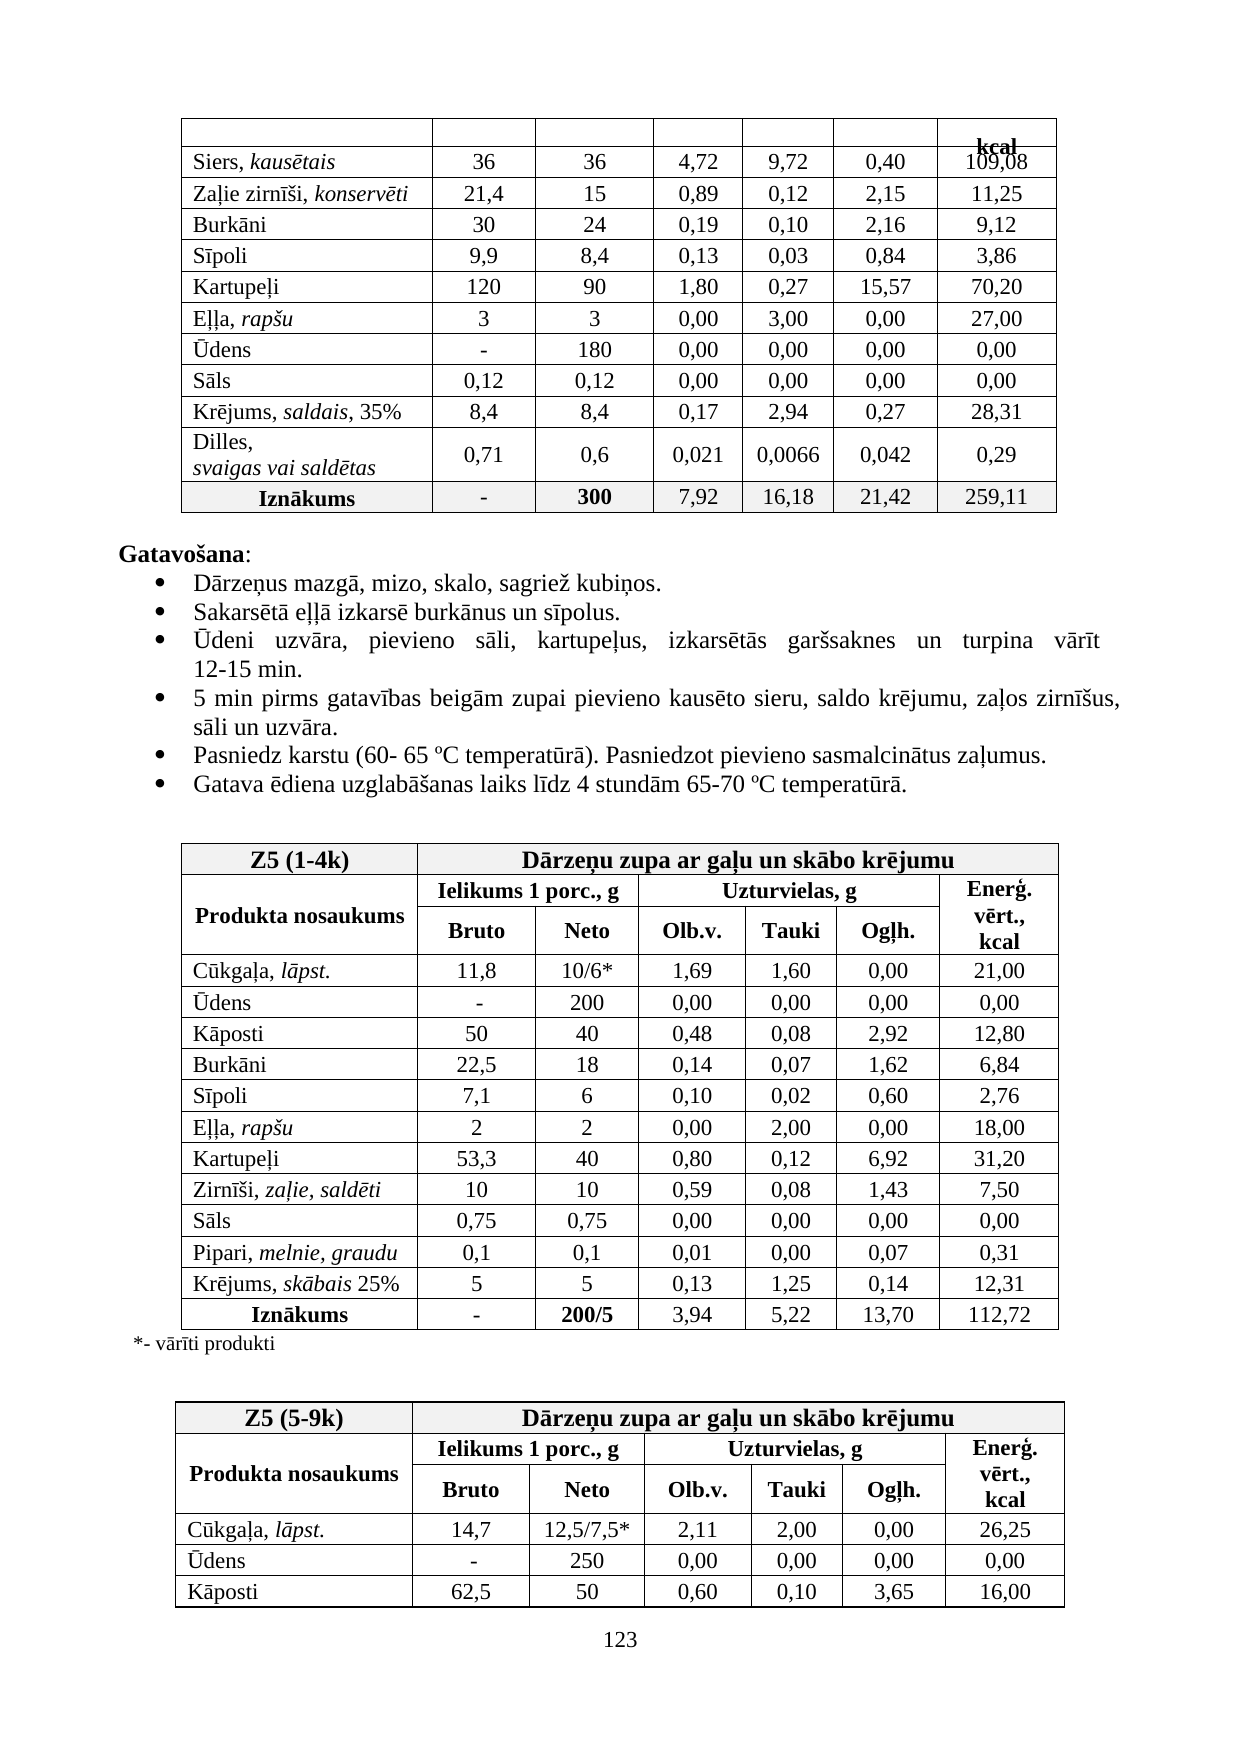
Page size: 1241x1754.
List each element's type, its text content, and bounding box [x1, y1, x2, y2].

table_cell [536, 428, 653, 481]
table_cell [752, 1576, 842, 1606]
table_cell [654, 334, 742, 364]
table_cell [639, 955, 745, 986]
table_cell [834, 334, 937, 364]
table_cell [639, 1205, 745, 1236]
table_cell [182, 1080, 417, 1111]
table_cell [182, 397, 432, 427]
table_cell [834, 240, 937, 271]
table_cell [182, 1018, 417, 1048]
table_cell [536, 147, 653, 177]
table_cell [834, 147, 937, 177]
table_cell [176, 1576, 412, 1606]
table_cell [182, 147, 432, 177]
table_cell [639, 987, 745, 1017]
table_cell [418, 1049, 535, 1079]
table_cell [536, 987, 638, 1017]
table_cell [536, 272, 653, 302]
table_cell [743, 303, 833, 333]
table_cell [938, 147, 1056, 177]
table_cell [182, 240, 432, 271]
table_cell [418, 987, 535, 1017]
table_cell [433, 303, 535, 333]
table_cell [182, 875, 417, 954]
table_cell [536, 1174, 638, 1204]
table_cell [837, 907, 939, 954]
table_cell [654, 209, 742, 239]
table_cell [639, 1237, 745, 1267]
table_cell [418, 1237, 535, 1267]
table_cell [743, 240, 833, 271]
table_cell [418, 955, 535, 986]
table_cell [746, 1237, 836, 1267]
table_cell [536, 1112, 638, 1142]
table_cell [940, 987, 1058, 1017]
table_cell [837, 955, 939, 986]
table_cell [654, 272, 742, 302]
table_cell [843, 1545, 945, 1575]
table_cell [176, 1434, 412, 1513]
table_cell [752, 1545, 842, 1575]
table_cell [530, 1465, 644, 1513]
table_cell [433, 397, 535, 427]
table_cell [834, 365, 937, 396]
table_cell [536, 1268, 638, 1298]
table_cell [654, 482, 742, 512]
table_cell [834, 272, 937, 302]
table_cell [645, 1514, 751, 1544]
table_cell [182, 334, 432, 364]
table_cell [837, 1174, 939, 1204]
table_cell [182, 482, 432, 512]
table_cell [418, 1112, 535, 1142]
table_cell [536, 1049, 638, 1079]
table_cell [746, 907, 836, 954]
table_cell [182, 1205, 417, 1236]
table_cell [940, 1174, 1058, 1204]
list Pasniedz karstu (60- 65 ºC temperatūrā). Pasniedzot pievieno sasmalcinātus zaļumus. [156, 740, 1122, 769]
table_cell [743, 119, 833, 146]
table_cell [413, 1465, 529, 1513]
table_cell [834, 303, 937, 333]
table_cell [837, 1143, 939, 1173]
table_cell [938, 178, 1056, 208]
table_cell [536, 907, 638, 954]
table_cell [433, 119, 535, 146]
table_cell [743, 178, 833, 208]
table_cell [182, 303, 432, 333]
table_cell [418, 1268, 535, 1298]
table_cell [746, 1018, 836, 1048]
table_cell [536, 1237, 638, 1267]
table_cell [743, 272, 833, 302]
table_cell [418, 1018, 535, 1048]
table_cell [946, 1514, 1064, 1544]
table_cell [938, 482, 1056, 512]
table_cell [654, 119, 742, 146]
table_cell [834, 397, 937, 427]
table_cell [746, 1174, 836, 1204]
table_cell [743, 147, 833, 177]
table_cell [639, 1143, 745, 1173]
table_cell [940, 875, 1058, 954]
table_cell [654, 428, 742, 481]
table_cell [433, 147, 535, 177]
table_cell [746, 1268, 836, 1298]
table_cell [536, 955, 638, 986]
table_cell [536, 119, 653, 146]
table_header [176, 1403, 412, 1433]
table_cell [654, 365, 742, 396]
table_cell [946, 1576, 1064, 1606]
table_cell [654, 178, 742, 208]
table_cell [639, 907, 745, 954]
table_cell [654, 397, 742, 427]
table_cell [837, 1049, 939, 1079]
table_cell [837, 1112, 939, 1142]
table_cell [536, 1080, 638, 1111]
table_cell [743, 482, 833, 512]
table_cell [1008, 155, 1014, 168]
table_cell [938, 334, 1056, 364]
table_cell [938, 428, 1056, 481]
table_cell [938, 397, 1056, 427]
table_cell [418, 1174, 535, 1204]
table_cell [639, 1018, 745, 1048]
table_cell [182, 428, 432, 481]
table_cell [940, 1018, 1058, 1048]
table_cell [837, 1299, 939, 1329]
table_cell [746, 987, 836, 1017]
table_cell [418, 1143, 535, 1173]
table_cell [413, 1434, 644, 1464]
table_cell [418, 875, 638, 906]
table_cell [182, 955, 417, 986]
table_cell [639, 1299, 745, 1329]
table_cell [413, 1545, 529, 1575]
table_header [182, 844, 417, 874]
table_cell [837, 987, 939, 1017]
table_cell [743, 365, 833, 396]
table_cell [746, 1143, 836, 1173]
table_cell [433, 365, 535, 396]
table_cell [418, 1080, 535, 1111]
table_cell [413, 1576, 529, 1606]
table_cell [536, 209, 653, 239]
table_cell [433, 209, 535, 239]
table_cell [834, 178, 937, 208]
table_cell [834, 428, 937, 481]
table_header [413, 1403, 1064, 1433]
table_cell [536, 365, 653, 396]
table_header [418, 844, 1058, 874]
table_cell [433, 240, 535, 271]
text *- vārīti produkti [118, 1330, 1122, 1354]
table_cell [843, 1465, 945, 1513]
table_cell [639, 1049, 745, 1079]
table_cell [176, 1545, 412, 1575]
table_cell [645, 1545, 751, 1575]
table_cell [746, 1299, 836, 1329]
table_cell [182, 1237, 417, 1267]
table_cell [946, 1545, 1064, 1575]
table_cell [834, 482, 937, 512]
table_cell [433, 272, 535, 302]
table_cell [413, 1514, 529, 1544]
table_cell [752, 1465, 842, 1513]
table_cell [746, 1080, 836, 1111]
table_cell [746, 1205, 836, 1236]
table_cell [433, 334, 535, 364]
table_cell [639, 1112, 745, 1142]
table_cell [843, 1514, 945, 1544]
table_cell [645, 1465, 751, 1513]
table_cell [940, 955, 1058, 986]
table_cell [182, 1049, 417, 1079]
list Ūdeni uzvāra, pievieno sāli, kartupeļus, izkarsētās garšsaknes un turpina vārīt 12-15 min. [156, 625, 1122, 683]
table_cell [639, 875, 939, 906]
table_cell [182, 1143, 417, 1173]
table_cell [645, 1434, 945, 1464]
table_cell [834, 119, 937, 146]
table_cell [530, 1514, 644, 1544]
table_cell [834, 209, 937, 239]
text Gatavošana: [118, 539, 1122, 568]
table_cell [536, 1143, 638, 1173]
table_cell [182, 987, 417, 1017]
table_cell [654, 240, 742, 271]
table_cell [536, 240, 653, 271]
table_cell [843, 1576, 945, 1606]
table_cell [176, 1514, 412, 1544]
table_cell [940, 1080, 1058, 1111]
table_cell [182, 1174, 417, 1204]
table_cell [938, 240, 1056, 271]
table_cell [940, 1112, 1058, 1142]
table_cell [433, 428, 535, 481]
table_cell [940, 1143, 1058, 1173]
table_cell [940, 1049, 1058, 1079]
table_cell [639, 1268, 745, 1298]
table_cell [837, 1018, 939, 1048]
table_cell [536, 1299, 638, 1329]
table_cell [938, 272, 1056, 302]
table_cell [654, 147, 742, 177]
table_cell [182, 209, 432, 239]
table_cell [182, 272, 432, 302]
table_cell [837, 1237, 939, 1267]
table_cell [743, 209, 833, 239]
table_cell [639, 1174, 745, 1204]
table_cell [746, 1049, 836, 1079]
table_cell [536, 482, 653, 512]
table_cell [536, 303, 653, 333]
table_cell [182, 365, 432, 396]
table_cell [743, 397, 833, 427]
list Sakarsētā eļļā izkarsē burkānus un sīpolus. [156, 597, 1122, 625]
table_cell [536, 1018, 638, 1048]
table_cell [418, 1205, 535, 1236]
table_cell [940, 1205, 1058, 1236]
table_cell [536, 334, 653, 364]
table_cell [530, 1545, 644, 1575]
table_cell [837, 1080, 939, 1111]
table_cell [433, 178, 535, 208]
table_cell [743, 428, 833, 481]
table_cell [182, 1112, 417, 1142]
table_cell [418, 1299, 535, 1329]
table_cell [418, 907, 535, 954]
list Gatava ēdiena uzglabāšanas laiks līdz 4 stundām 65-70 ºC temperatūrā. [156, 769, 1122, 798]
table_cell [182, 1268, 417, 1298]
list Dārzeņus mazgā, mizo, skalo, sagriež kubiņos. [156, 568, 1122, 597]
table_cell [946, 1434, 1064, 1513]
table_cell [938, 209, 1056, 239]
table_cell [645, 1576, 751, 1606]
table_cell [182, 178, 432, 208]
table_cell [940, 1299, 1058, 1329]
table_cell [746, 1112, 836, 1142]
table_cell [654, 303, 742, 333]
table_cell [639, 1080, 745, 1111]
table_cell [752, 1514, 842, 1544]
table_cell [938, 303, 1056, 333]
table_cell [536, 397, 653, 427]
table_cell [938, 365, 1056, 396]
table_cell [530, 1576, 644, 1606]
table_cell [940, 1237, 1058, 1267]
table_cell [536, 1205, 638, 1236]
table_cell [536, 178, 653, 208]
list 5 min pirms gatavības beigām zupai pievieno kausēto sieru, saldo krējumu, zaļos zirnīšus, sāli un uzvāra. [156, 683, 1122, 740]
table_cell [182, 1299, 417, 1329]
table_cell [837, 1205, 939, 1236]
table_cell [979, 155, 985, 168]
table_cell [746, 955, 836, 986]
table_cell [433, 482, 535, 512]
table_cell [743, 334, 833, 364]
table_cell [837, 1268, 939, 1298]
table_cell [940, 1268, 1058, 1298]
